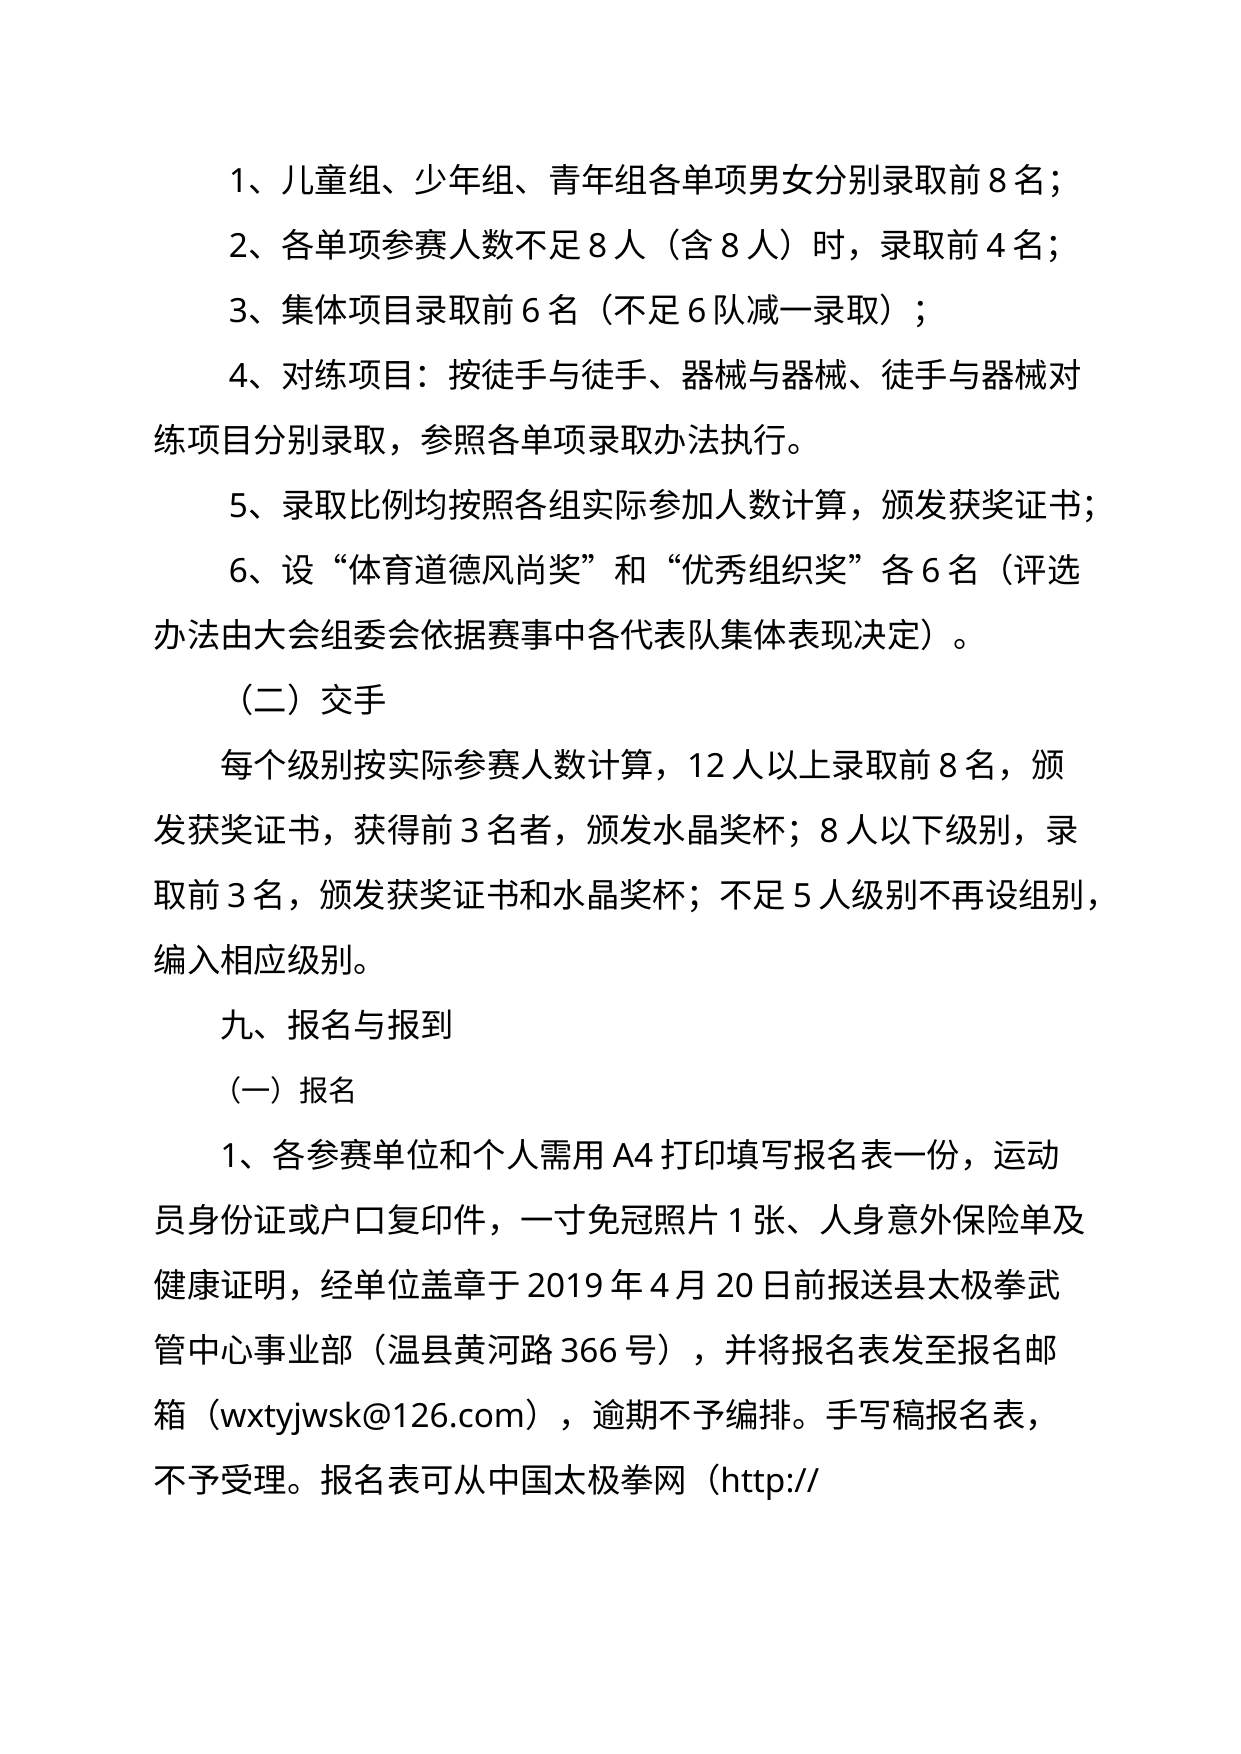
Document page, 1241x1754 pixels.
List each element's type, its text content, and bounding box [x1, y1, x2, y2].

text 3、集体项目录取前6名（不足6队减一录取）； [153, 276, 1087, 341]
text 每个级别按实际参赛人数计算，12人以上录取前8名，颁发获奖证书，获得前3名者，颁发水晶奖杯；8人以下级别，录取前3名，颁发获奖证书和水晶奖杯；不足5人级别不再设组别，编入相应级别。 [153, 731, 1087, 991]
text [153, 1121, 1087, 1511]
text 九、报名与报到 [153, 991, 1087, 1056]
text 6、设“体育道德风尚奖”和“优秀组织奖”各6名（评选办法由大会组委会依据赛事中各代表队集体表现决定）。 [153, 536, 1087, 666]
text 2、各单项参赛人数不足8人（含8人）时，录取前4名； [153, 211, 1087, 276]
text 4、对练项目：按徒手与徒手、器械与器械、徒手与器械对练项目分别录取，参照各单项录取办法执行。 [153, 341, 1087, 471]
list 交手 [153, 666, 1087, 731]
text 5、录取比例均按照各组实际参加人数计算，颁发获奖证书； [153, 471, 1087, 536]
text 1、儿童组、少年组、青年组各单项男女分别录取前8名； [153, 146, 1087, 211]
text （一）报名 [153, 1056, 1087, 1121]
